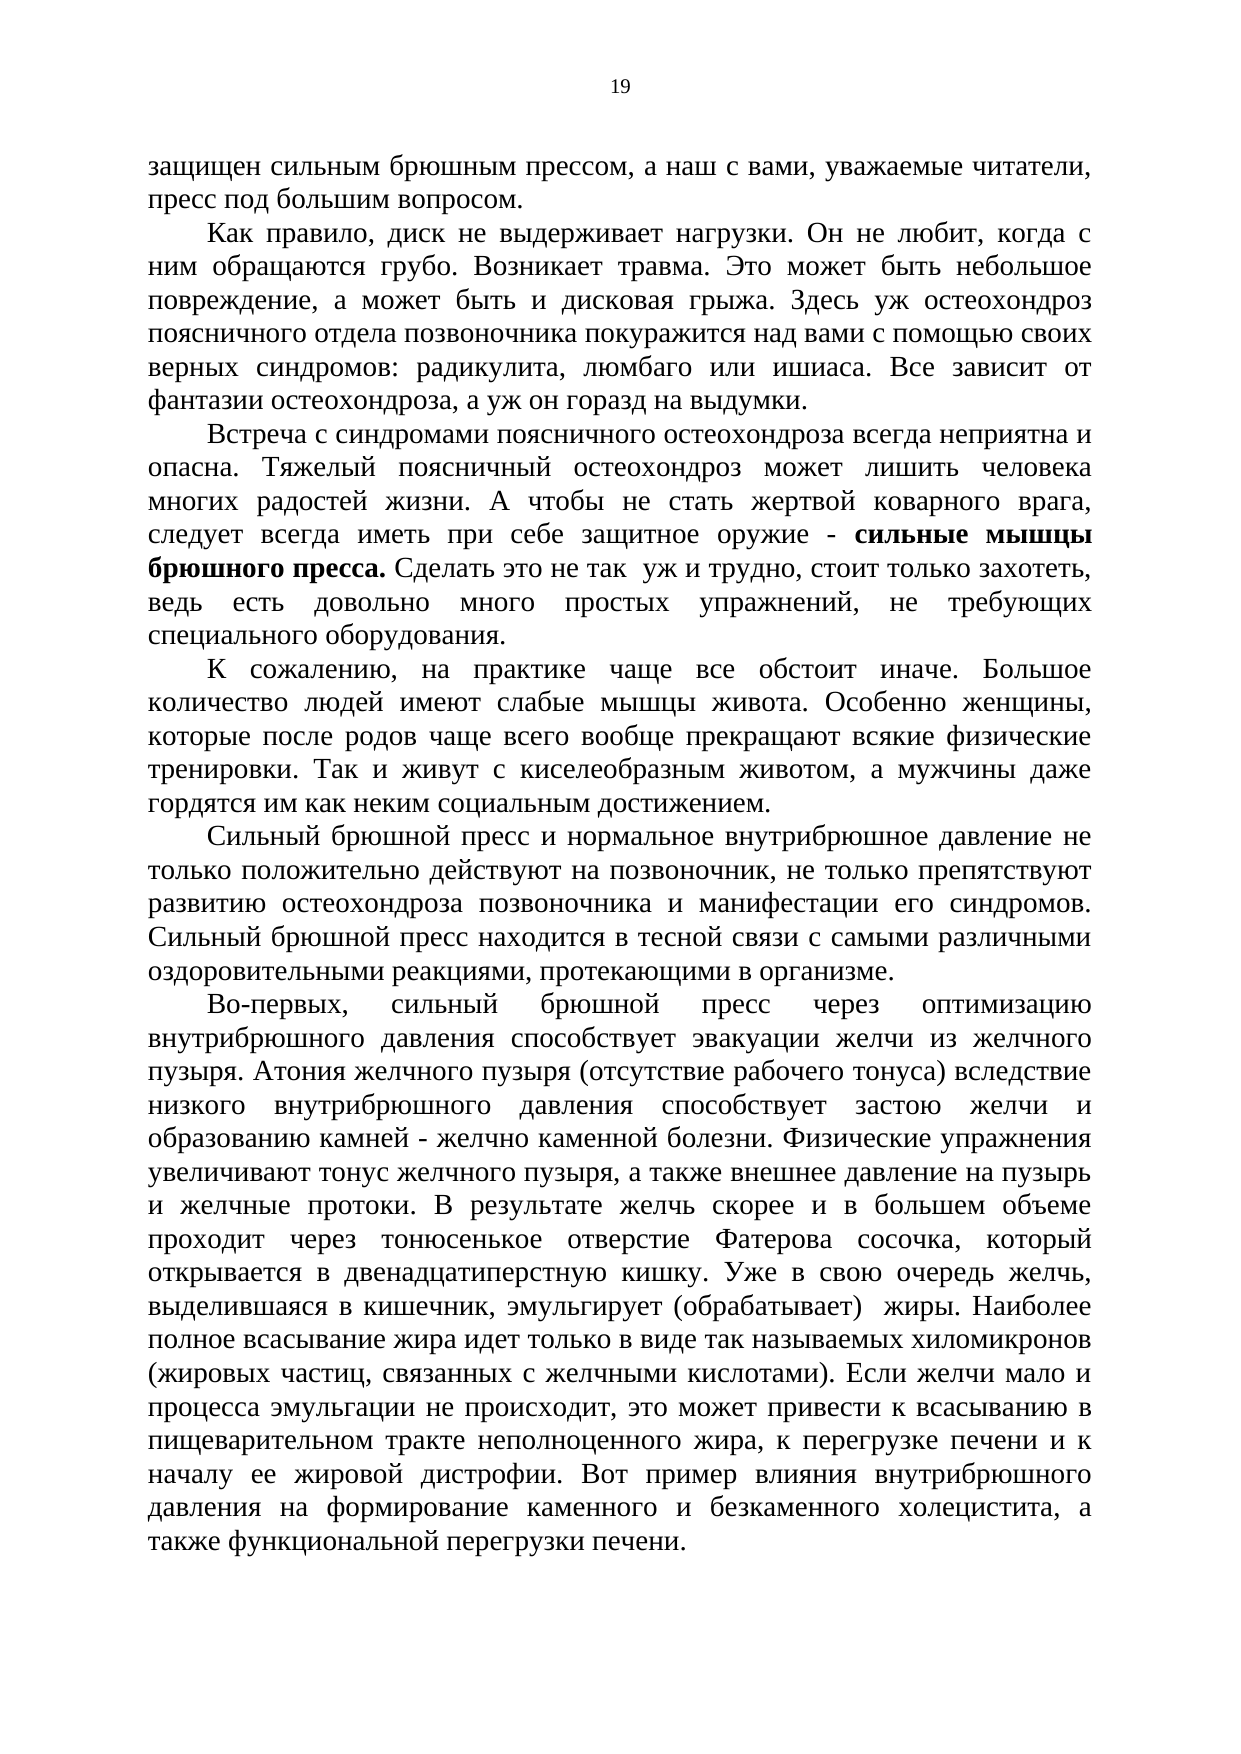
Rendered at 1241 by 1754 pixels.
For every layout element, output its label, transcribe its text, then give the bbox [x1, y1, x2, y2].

text Во-первых, сильный брюшной пресс через оптимизацию внутрибрюшного давления способствует эвакуации желчи из желчного пузыря. Атония желчного пузыря (отсутствие рабочего тонуса) вследствие низкого внутрибрюшного давления способствует застою желчи и образованию камней - желчно каменной болезни. Физические упражнения увеличивают тонус желчного пузыря, а также внешнее давление на пузырь и желчные протоки. В результате желчь скорее и в большем объеме проходит через тонюсенькое отверстие Фатерова сосочка, который открывается в двенадцатиперстную кишку. Уже в свою очередь желчь, выделившаяся в кишечник, эмульгирует (обрабатывает) жиры. Наиболее полное всасывание жира идет только в виде так называемых хиломикронов (жировых частиц, связанных с желчными кислотами). Если желчи мало и процесса эмульгации не происходит, это может привести к всасыванию в пищеварительном тракте неполноценного жира, к перегрузке печени и к началу ее жировой дистрофии. Вот пример влияния внутрибрюшного давления на формирование каменного и безкаменного холецистита, а также функциональной перегрузки печени. [148, 986, 1093, 1556]
text Как правило, диск не выдерживает нагрузки. Он не любит, когда с ним обращаются грубо. Возникает травма. Это может быть небольшое повреждение, а может быть и дисковая грыжа. Здесь уж остеохондроз поясничного отдела позвоночника покуражится над вами с помощью своих верных синдромов: радикулита, люмбаго или ишиаса. Все зависит от фантазии остеохондроза, а уж он горазд на выдумки. [148, 215, 1093, 416]
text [148, 148, 1093, 215]
text К сожалению, на практике чаще все обстоит иначе. Большое количество людей имеют слабые мышцы живота. Особенно женщины, которые после родов чаще всего вообще прекращают всякие физические тренировки. Так и живут с киселеобразным животом, а мужчины даже гордятся им как неким социальным достижением. [148, 651, 1093, 818]
text Сильный брюшной пресс и нормальное внутрибрюшное давление не только положительно действуют на позвоночник, не только препятствуют развитию остеохондроза позвоночника и манифестации его синдромов. Сильный брюшной пресс находится в тесной связи с самыми различными оздоровительными реакциями, протекающими в организме. [148, 818, 1093, 986]
text Встреча с синдромами поясничного остеохондроза всегда неприятна и опасна. Тяжелый поясничный остеохондроз может лишить человека многих радостей жизни. А чтобы не стать жертвой коварного врага, следует всегда иметь при себе защитное оружие - сильные мышцы брюшного пресса. Сделать это не так уж и трудно, стоит только захотеть, ведь есть довольно много простых упражнений, не требующих специального оборудования. [148, 416, 1093, 651]
